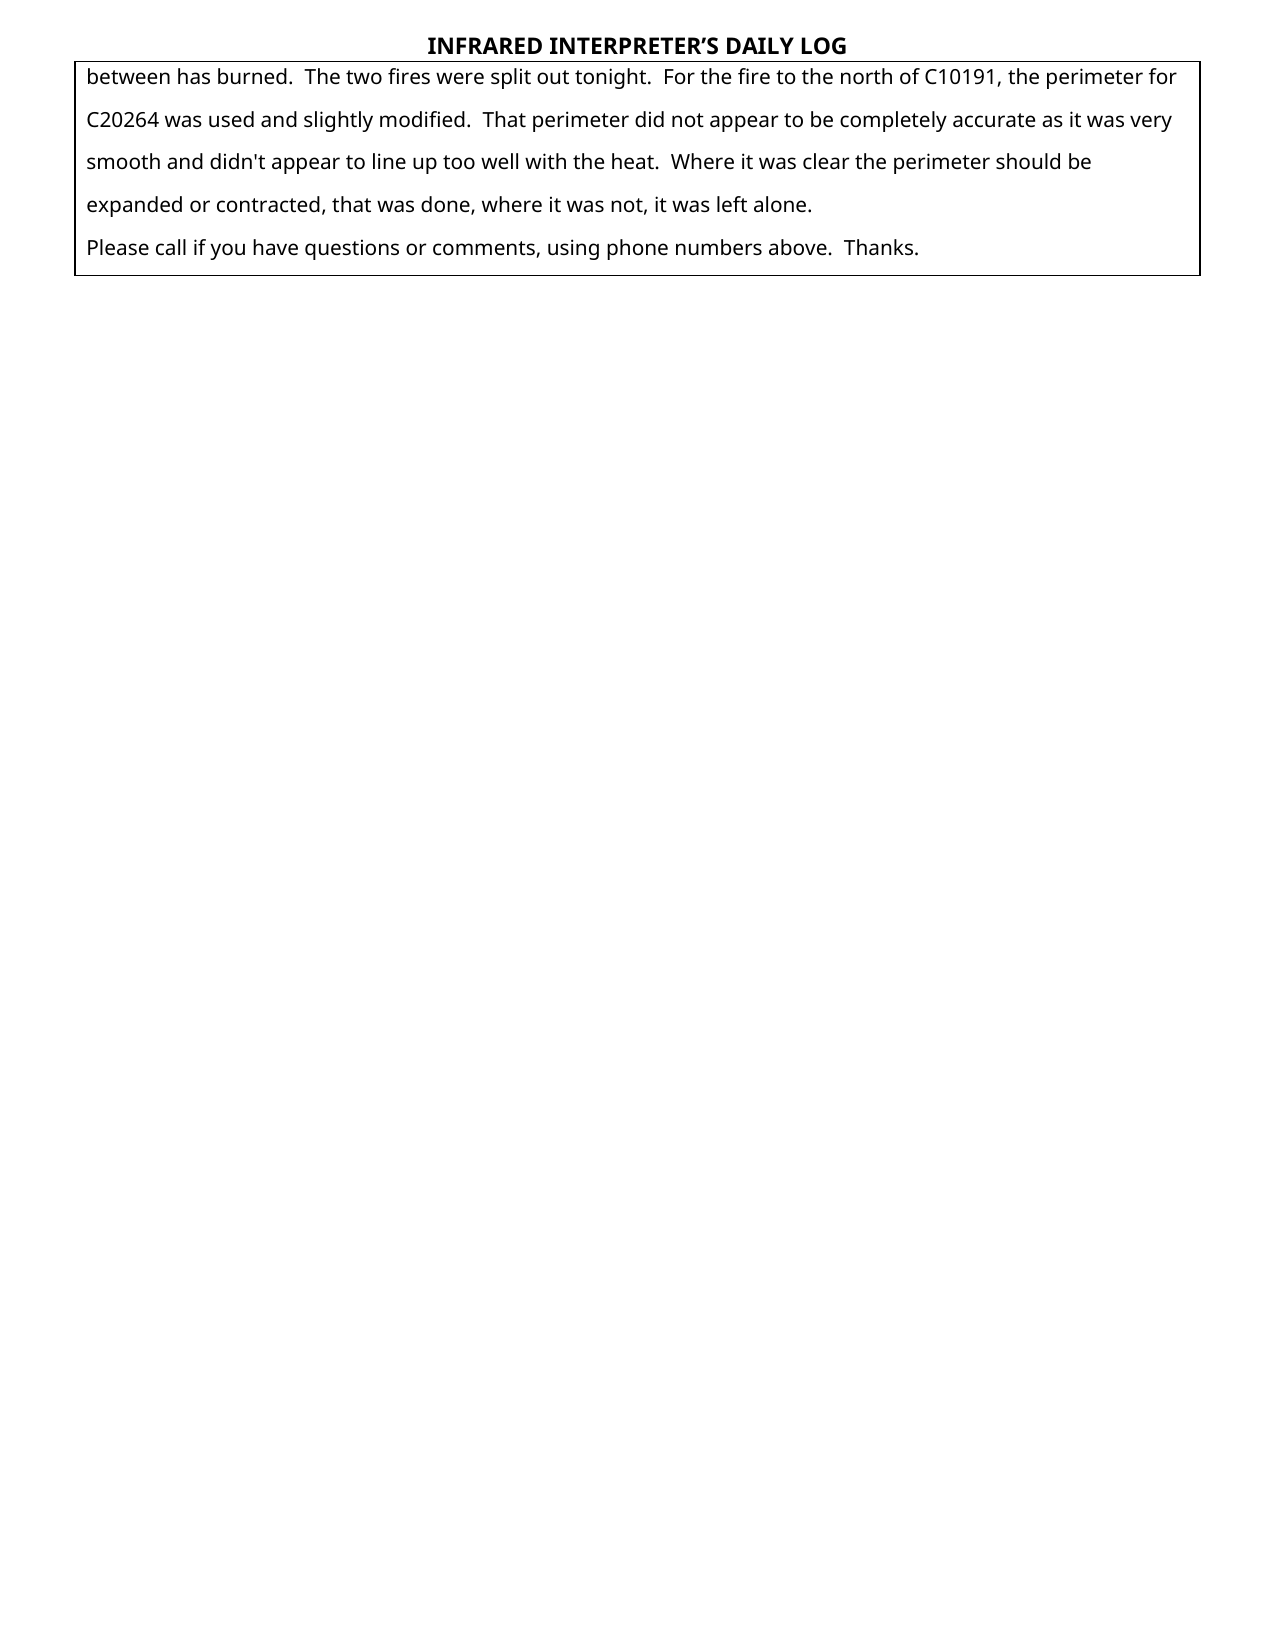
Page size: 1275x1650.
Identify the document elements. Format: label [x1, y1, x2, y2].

table_cell [76, 62, 1199, 275]
